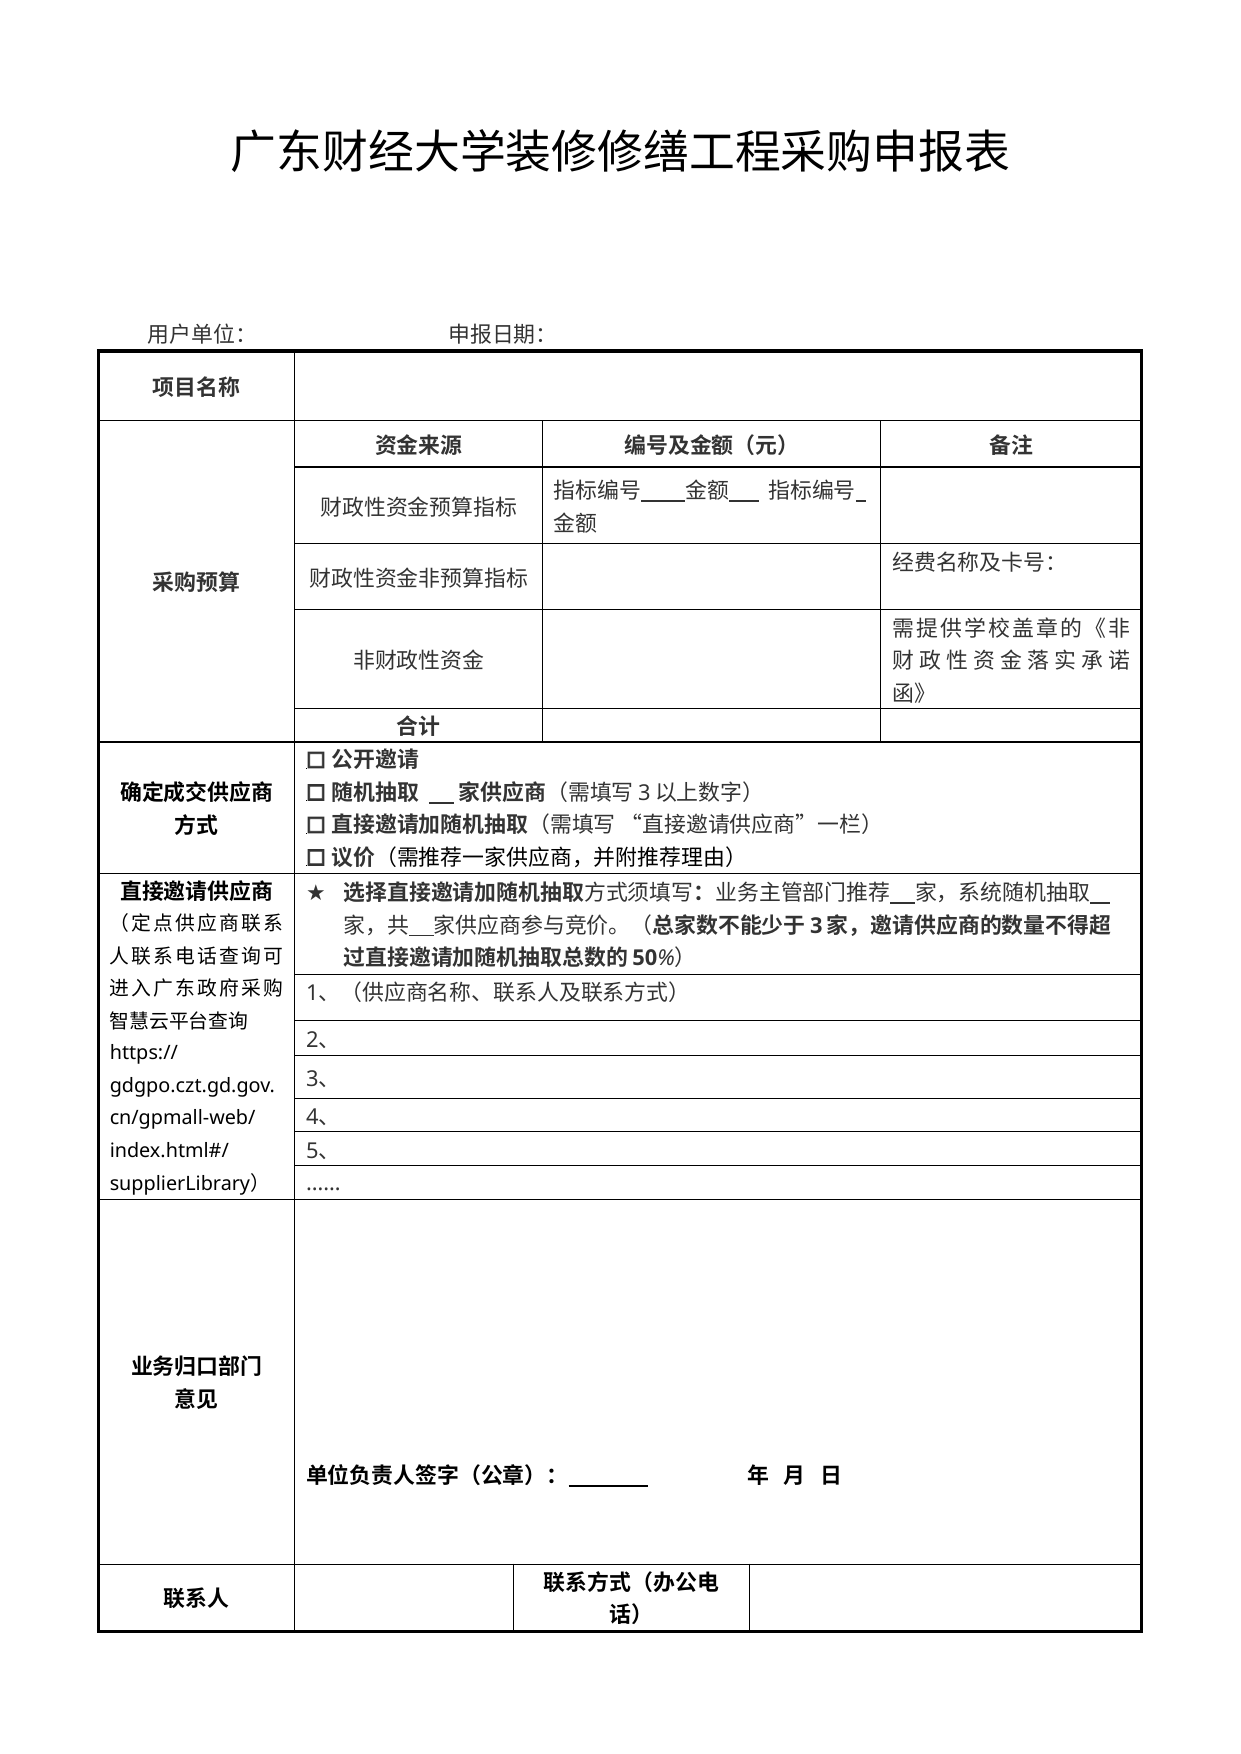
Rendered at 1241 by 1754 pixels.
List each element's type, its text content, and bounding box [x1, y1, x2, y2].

table_cell [881, 709, 1140, 741]
table_cell [543, 610, 880, 708]
table_cell 需提供学校盖章的《非财政性资金落实承诺函》 [881, 610, 1140, 708]
table_cell 财政性资金非预算指标 [295, 544, 542, 609]
table_cell 资金来源 [295, 421, 542, 466]
table_header 项目名称 [100, 353, 294, 420]
text 广东财经大学装修修缮工程采购申报表 [148, 100, 1092, 197]
table_cell 合计 [295, 709, 542, 741]
table_cell 5、 [295, 1132, 1140, 1165]
table_cell 非财政性资金 [295, 610, 542, 708]
table_cell …… [295, 1166, 1140, 1198]
table_cell 单位负责人签字（公章）： 年 月 日 [295, 1200, 1140, 1563]
table_cell 采购预算 [100, 421, 294, 741]
table_cell 3、 [295, 1056, 1140, 1098]
table_cell 确定成交供应商方式 [100, 743, 294, 872]
table_header [295, 353, 1140, 420]
table_cell [543, 709, 880, 741]
table_cell 备注 [881, 421, 1140, 466]
table_cell [295, 1565, 513, 1629]
table_cell 2、 [295, 1021, 1140, 1055]
text 用户单位： 申报日期： [148, 317, 1092, 349]
table_cell 选择直接邀请加随机抽取方式须填写：业务主管部门推荐 家，系统随机抽取 家，共 家供应商参与竞价。（总家数不能少于3家，邀请供应商的数量不得超过直接邀请加随机抽取总数的50%） [295, 874, 1140, 974]
table_cell 4、 [295, 1099, 1140, 1131]
table_cell 1、（供应商名称、联系人及联系方式） [295, 975, 1140, 1020]
table_cell [543, 544, 880, 609]
table_cell 经费名称及卡号： [881, 544, 1140, 609]
table_cell 公开邀请 随机抽取 家供应商（需填写3以上数字） 直接邀请加随机抽取（需填写 “直接邀请供应商”一栏） 议价（需推荐一家供应商，并附推荐理由） [295, 743, 1140, 872]
table_cell 联系方式（办公电话） [514, 1565, 749, 1629]
table_cell [750, 1565, 1140, 1629]
table_cell 直接邀请供应商 （定点供应商联系人联系电话查询可进入广东政府采购智慧云平台查询 https://gdgpo.czt.gd.gov.cn/gpmall-web/index.html#/supplierLibrary） [100, 874, 294, 1198]
table_cell 财政性资金预算指标 [295, 468, 542, 543]
table_cell [881, 468, 1140, 543]
table_cell 编号及金额（元） [543, 421, 880, 466]
table_cell 业务归口部门 意见 [100, 1200, 294, 1563]
table_cell 指标编号 金额 指标编号 金额 [543, 468, 880, 543]
table_cell 联系人 [100, 1565, 294, 1629]
